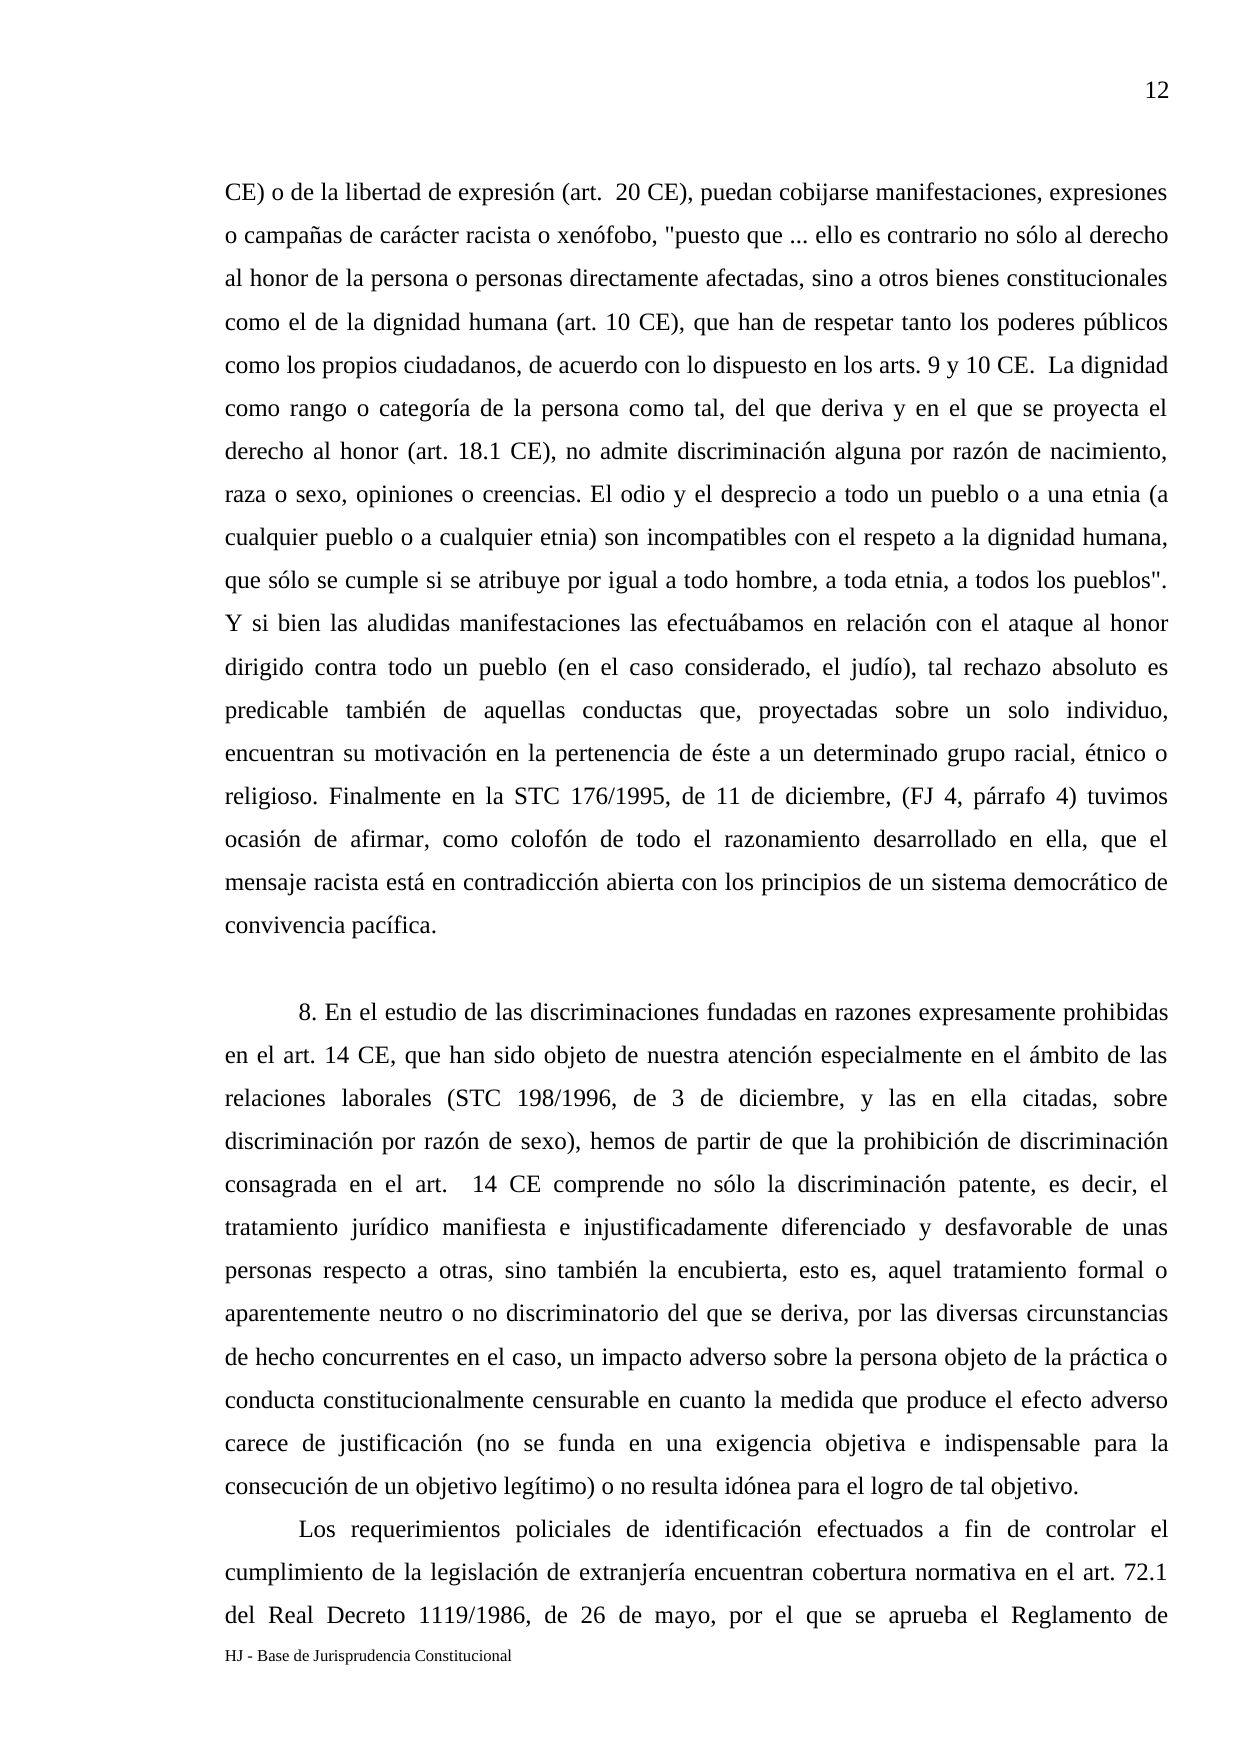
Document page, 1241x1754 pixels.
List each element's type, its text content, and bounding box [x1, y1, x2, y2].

text 8. En el estudio de las discriminaciones fundadas en razones expresamente prohibidas en el art. 14 CE, que han sido objeto de nuestra atención especialmente en el ámbito de las relaciones laborales (STC 198/1996, de 3 de diciembre, y las en ella citadas, sobre discriminación por razón de sexo), hemos de partir de que la prohibición de discriminación consagrada en el art. 14 CE comprende no sólo la discriminación patente, es decir, el tratamiento jurídico manifiesta e injustificadamente diferenciado y desfavorable de unas personas respecto a otras, sino también la encubierta, esto es, aquel tratamiento formal o aparentemente neutro o no discriminatorio del que se deriva, por las diversas circunstancias de hecho concurrentes en el caso, un impacto adverso sobre la persona objeto de la práctica o conducta constitucionalmente censurable en cuanto la medida que produce el efecto adverso carece de justificación (no se funda en una exigencia objetiva e indispensable para la consecución de un objetivo legítimo) o no resulta idónea para el logro de tal objetivo. [224, 997, 1169, 1500]
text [224, 177, 1169, 939]
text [224, 1514, 1169, 1629]
